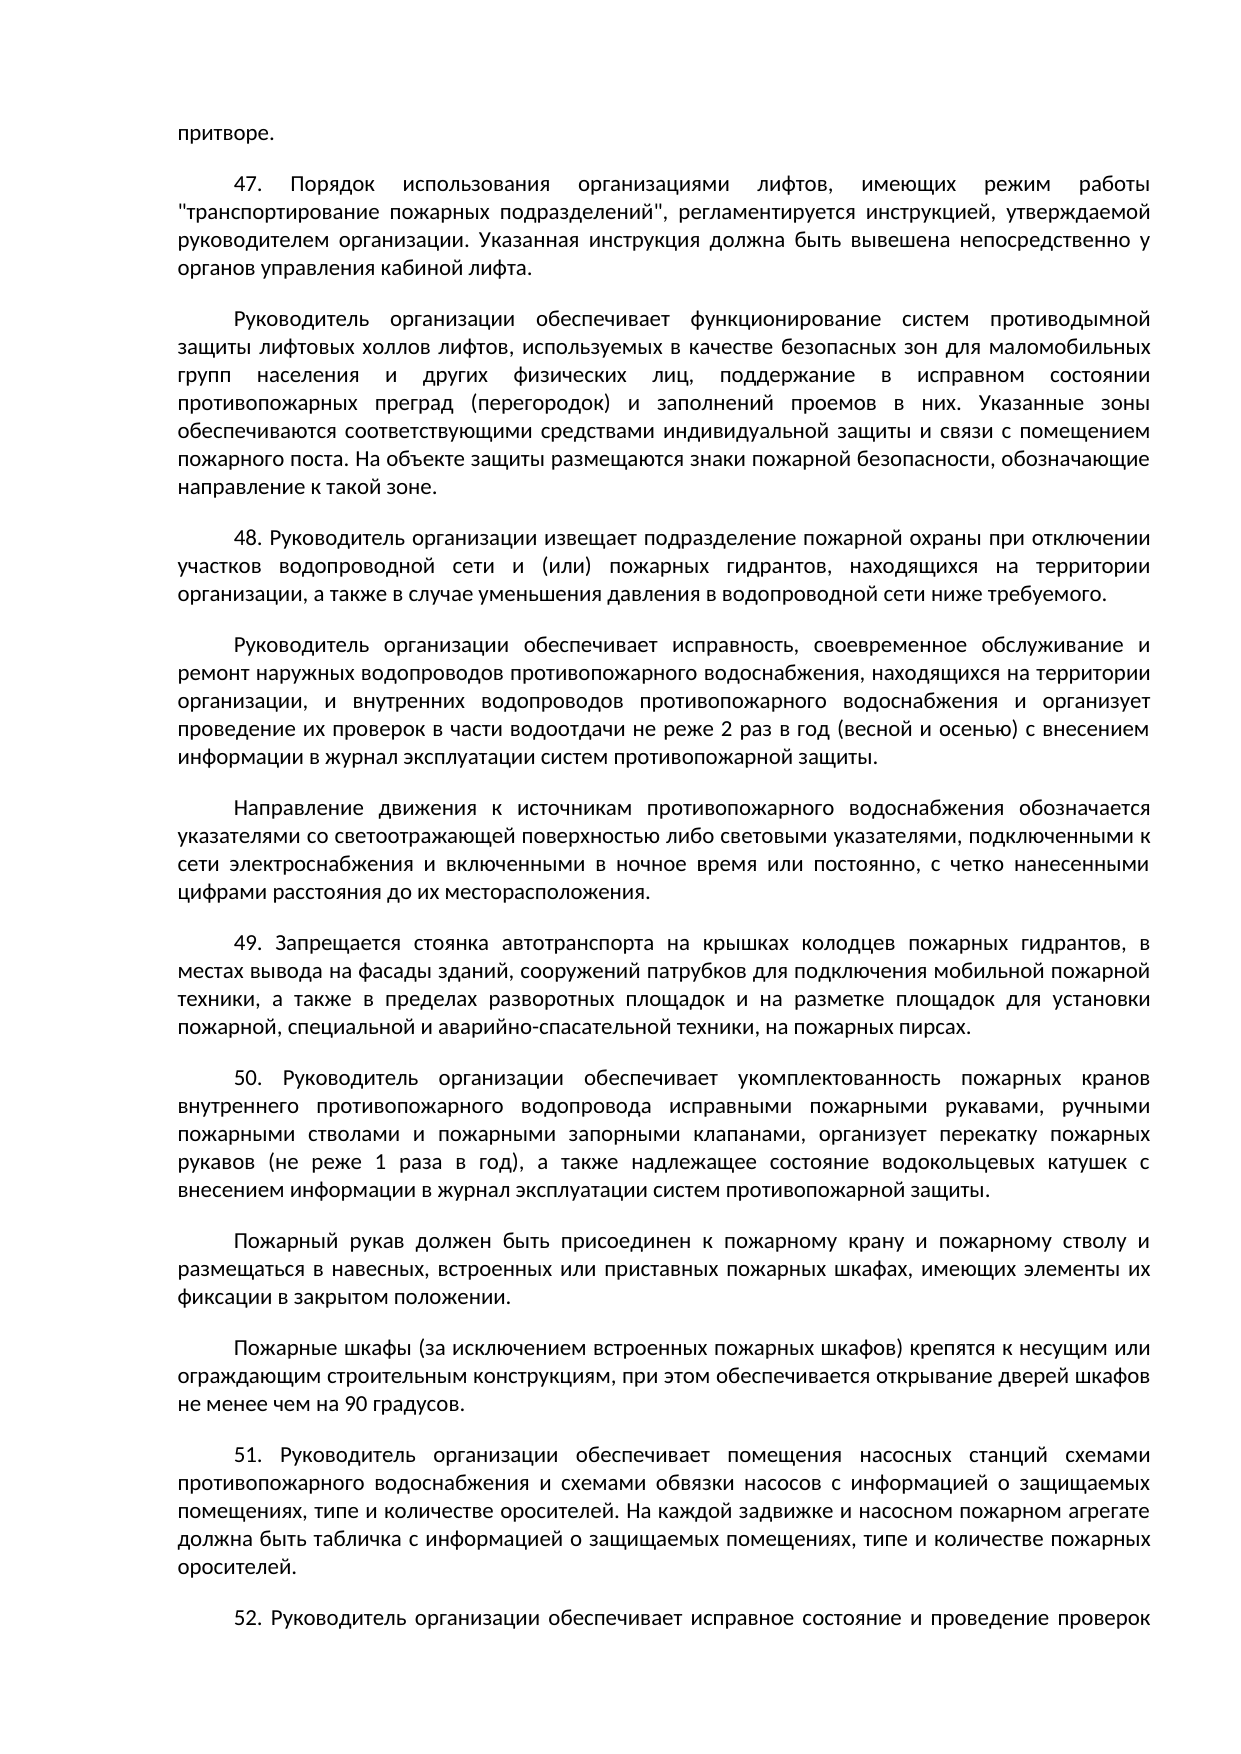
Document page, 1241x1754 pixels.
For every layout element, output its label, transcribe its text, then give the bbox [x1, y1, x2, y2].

text Руководитель организации обеспечивает функционирование систем противодымной защиты лифтовых холлов лифтов, используемых в качестве безопасных зон для маломобильных групп населения и других физических лиц, поддержание в исправном состоянии противопожарных преград (перегородок) и заполнений проемов в них. Указанные зоны обеспечиваются соответствующими средствами индивидуальной защиты и связи с помещением пожарного поста. На объекте защиты размещаются знаки пожарной безопасности, обозначающие направление к такой зоне. [177, 304, 1152, 500]
text Направление движения к источникам противопожарного водоснабжения обозначается указателями со светоотражающей поверхностью либо световыми указателями, подключенными к сети электроснабжения и включенными в ночное время или постоянно, с четко нанесенными цифрами расстояния до их месторасположения. [177, 793, 1152, 905]
text 47. Порядок использования организациями лифтов, имеющих режим работы "транспортирование пожарных подразделений", регламентируется инструкцией, утверждаемой руководителем организации. Указанная инструкция должна быть вывешена непосредственно у органов управления кабиной лифта. [177, 169, 1152, 281]
text 51. Руководитель организации обеспечивает помещения насосных станций схемами противопожарного водоснабжения и схемами обвязки насосов с информацией о защищаемых помещениях, типе и количестве оросителей. На каждой задвижке и насосном пожарном агрегате должна быть табличка с информацией о защищаемых помещениях, типе и количестве пожарных оросителей. [177, 1440, 1152, 1580]
text 48. Руководитель организации извещает подразделение пожарной охраны при отключении участков водопроводной сети и (или) пожарных гидрантов, находящихся на территории организации, а также в случае уменьшения давления в водопроводной сети ниже требуемого. [177, 523, 1152, 607]
text Пожарный рукав должен быть присоединен к пожарному крану и пожарному стволу и размещаться в навесных, встроенных или приставных пожарных шкафах, имеющих элементы их фиксации в закрытом положении. [177, 1226, 1152, 1310]
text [177, 118, 1152, 146]
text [177, 1603, 1152, 1631]
text 50. Руководитель организации обеспечивает укомплектованность пожарных кранов внутреннего противопожарного водопровода исправными пожарными рукавами, ручными пожарными стволами и пожарными запорными клапанами, организует перекатку пожарных рукавов (не реже 1 раза в год), а также надлежащее состояние водокольцевых катушек с внесением информации в журнал эксплуатации систем противопожарной защиты. [177, 1063, 1152, 1203]
text Руководитель организации обеспечивает исправность, своевременное обслуживание и ремонт наружных водопроводов противопожарного водоснабжения, находящихся на территории организации, и внутренних водопроводов противопожарного водоснабжения и организует проведение их проверок в части водоотдачи не реже 2 раз в год (весной и осенью) с внесением информации в журнал эксплуатации систем противопожарной защиты. [177, 630, 1152, 770]
text Пожарные шкафы (за исключением встроенных пожарных шкафов) крепятся к несущим или ограждающим строительным конструкциям, при этом обеспечивается открывание дверей шкафов не менее чем на 90 градусов. [177, 1333, 1152, 1417]
text 49. Запрещается стоянка автотранспорта на крышках колодцев пожарных гидрантов, в местах вывода на фасады зданий, сооружений патрубков для подключения мобильной пожарной техники, а также в пределах разворотных площадок и на разметке площадок для установки пожарной, специальной и аварийно-спасательной техники, на пожарных пирсах. [177, 928, 1152, 1040]
